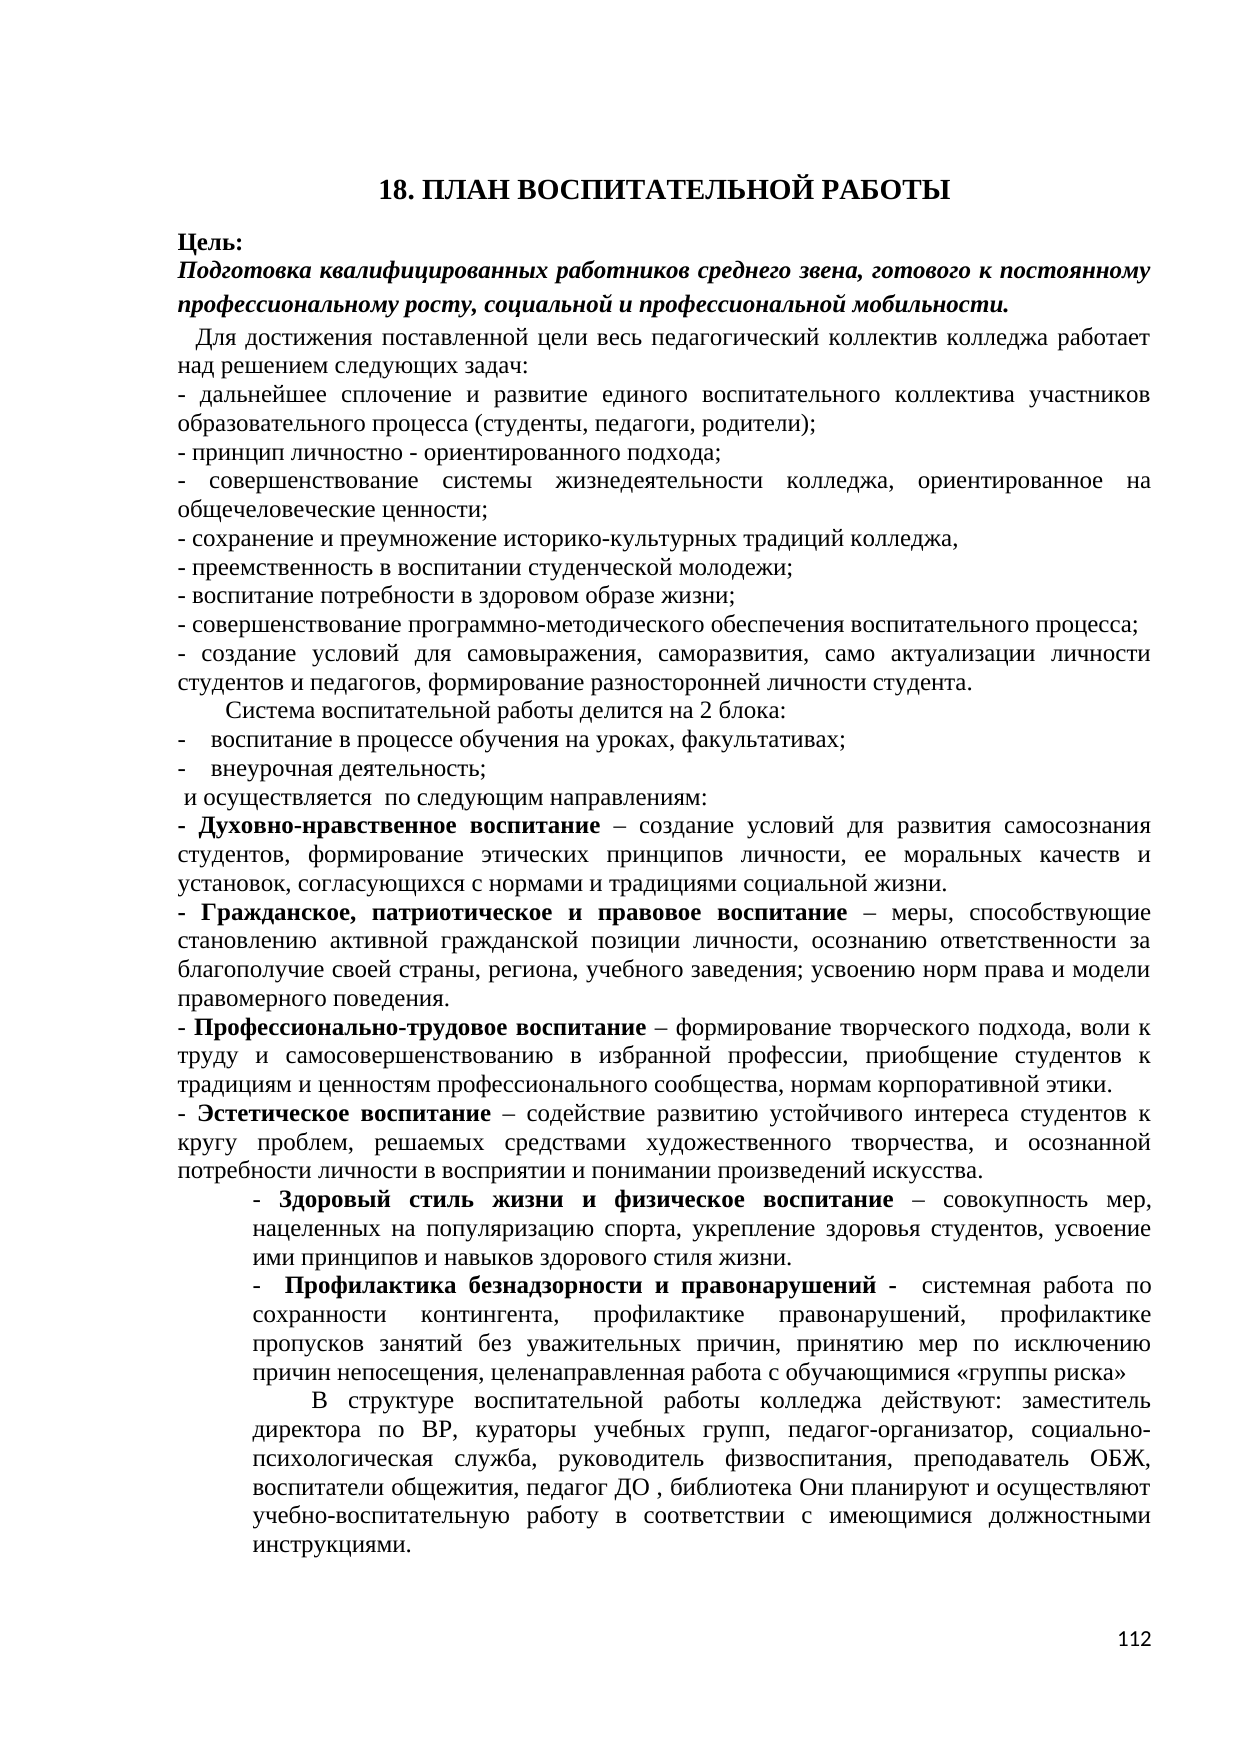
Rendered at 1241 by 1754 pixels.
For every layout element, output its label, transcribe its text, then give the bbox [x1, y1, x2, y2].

text и осуществляется по следующим направлениям: [177, 782, 1152, 810]
text - внеурочная деятельность; [177, 753, 1152, 782]
text Подготовка квалифицированных работников среднего звена, готового к постоянному профессиональному росту, социальной и профессиональной мобильности. [177, 256, 1152, 317]
text 18. ПЛАН ВОСПИТАТЕЛЬНОЙ РАБОТЫ [177, 172, 1152, 206]
text Система воспитательной работы делится на 2 блока: [188, 695, 1152, 724]
text - создание условий для самовыражения, саморазвития, само актуализации личности студентов и педагогов, формирование разносторонней личности студента. [177, 638, 1152, 695]
text - воспитание в процессе обучения на уроках, факультативах; [177, 724, 1152, 753]
text - Здоровый стиль жизни и физическое воспитание – совокупность мер, нацеленных на популяризацию спорта, укрепление здоровья студентов, усвоение ими принципов и навыков здорового стиля жизни. [252, 1184, 1152, 1270]
text - Эстетическое воспитание – содействие развитию устойчивого интереса студентов к кругу проблем, решаемых средствами художественного творчества, и осознанной потребности личности в восприятии и понимании произведений искусства. [177, 1098, 1152, 1184]
text - Гражданское, патриотическое и правовое воспитание – меры, способствующие становлению активной гражданской позиции личности, осознанию ответственности за благополучие своей страны, региона, учебного заведения; усвоению норм права и модели правомерного поведения. [177, 897, 1152, 1012]
text Для достижения поставленной цели весь педагогический коллектив колледжа работает над решением следующих задач: [177, 322, 1152, 379]
text - совершенствование программно-методического обеспечения воспитательного процесса; [177, 609, 1152, 638]
text - сохранение и преумножение историко-культурных традиций колледжа, [177, 523, 1152, 552]
text - дальнейшее сплочение и развитие единого воспитательного коллектива участников образовательного процесса (студенты, педагоги, родители); [177, 379, 1152, 437]
text - воспитание потребности в здоровом образе жизни; [177, 580, 1152, 609]
text - Профилактика безнадзорности и правонарушений - системная работа по сохранности контингента, профилактике правонарушений, профилактике пропусков занятий без уважительных причин, принятию мер по исключению причин непосещения, целенаправленная работа с обучающимися «группы риска» [252, 1270, 1152, 1385]
text В структуре воспитательной работы колледжа действуют: заместитель директора по ВР, кураторы учебных групп, педагог-организатор, социально-психологическая служба, руководитель физвоспитания, преподаватель ОБЖ, воспитатели общежития, педагог ДО , библиотека Они планируют и осуществляют учебно-воспитательную работу в соответствии с имеющимися должностными инструкциями. [252, 1385, 1152, 1558]
text - Профессионально-трудовое воспитание – формирование творческого подхода, воли к труду и самосовершенствованию в избранной профессии, приобщение студентов к традициям и ценностям профессионального сообщества, нормам корпоративной этики. [177, 1012, 1152, 1098]
text - совершенствование системы жизнедеятельности колледжа, ориентированное на общечеловеческие ценности; [177, 465, 1152, 523]
text - Духовно-нравственное воспитание – создание условий для развития самосознания студентов, формирование этических принципов личности, ее моральных качеств и установок, согласующихся с нормами и традициями социальной жизни. [177, 810, 1152, 897]
text - принцип личностно - ориентированного подхода; [177, 437, 1152, 465]
text Цель: [177, 227, 1152, 256]
text - преемственность в воспитании студенческой молодежи; [177, 552, 1152, 580]
